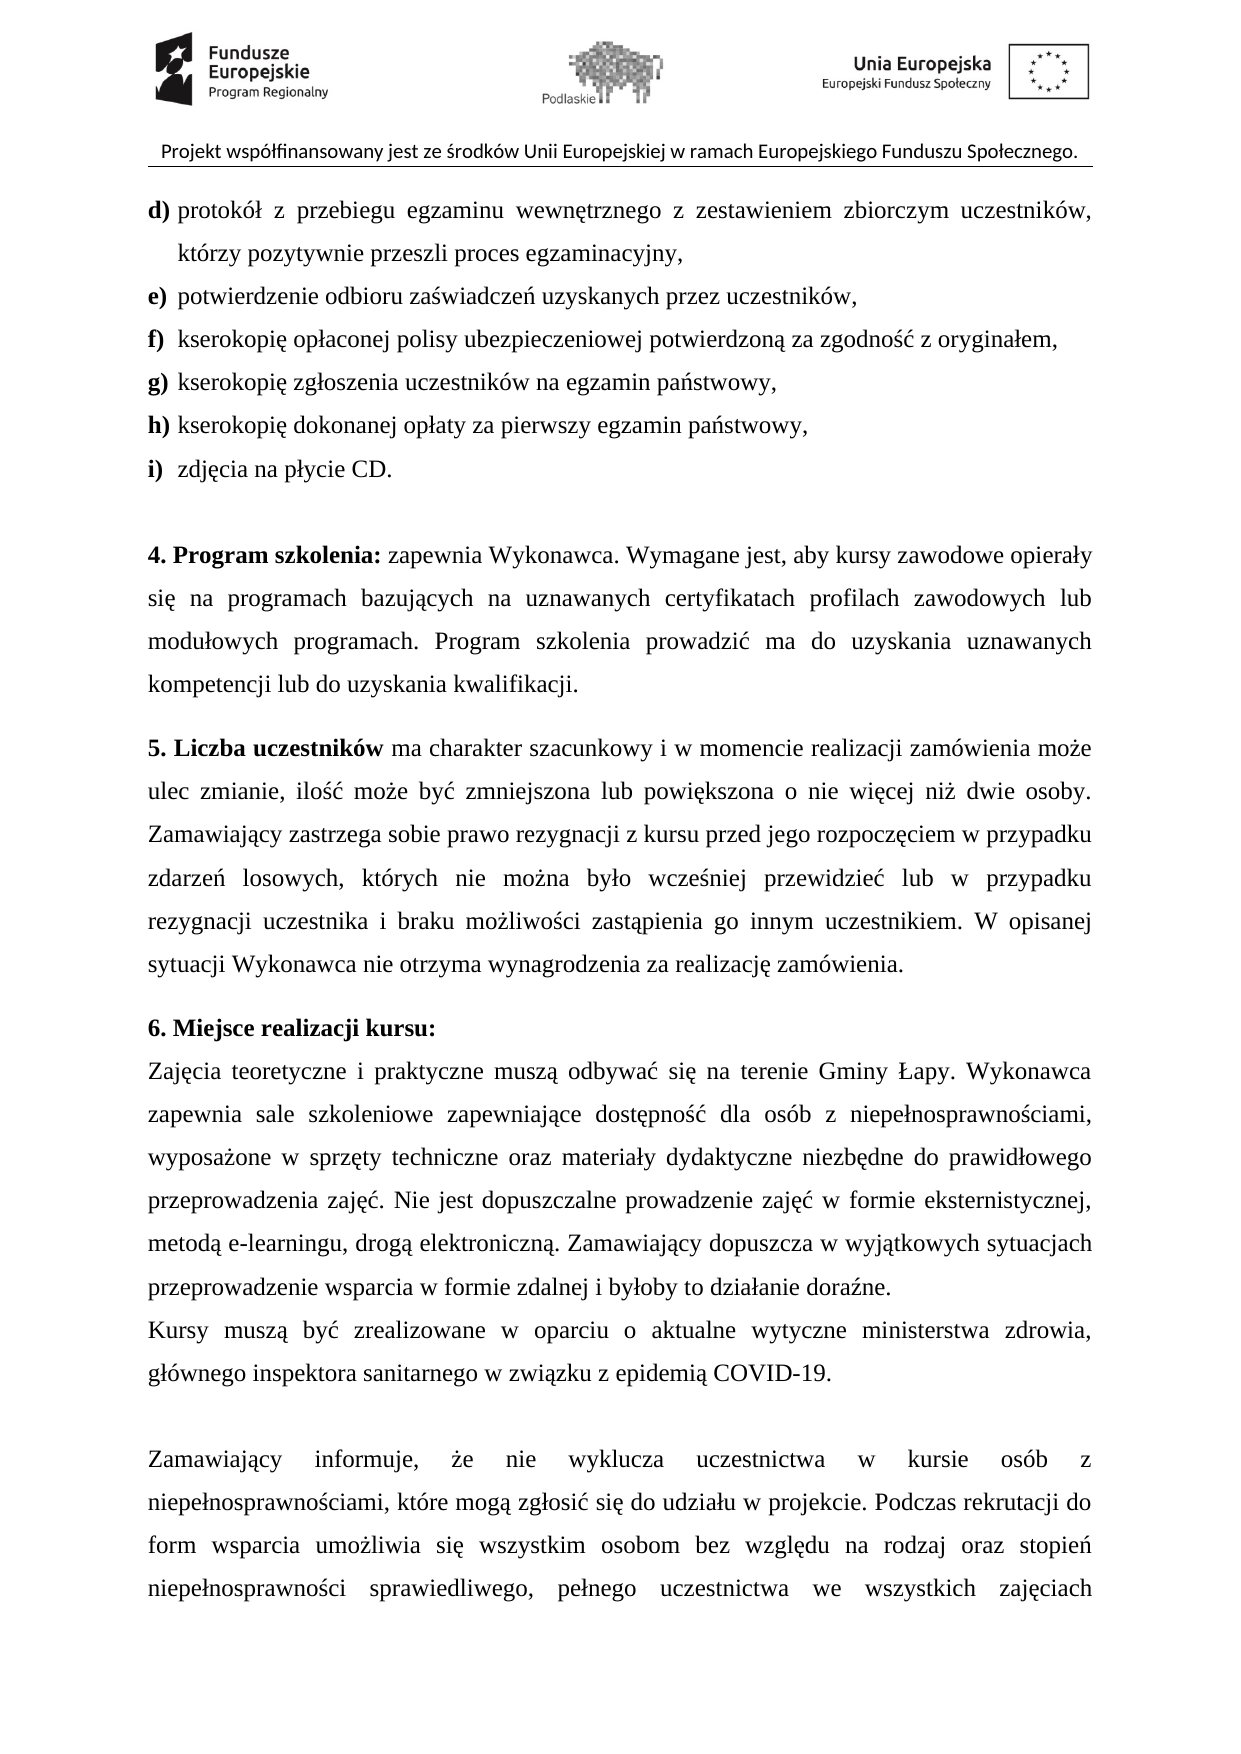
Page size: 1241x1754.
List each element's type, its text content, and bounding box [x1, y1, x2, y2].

picture [147, 28, 1093, 111]
list kserokopię zgłoszenia uczestników na egzamin państwowy, [148, 367, 1093, 396]
text 5. Liczba uczestników ma charakter szacunkowy i w momencie realizacji zamówienia może ulec zmianie, ilość może być zmniejszona lub powiększona o nie więcej niż dwie osoby. Zamawiający zastrzega sobie prawo rezygnacji z kursu przed jego rozpoczęciem w przypadku zdarzeń losowych, których nie można było wcześniej przewidzieć lub w przypadku rezygnacji uczestnika i braku możliwości zastąpienia go innym uczestnikiem. W opisanej sytuacji Wykonawca nie otrzyma wynagrodzenia za realizację zamówienia. [148, 733, 1093, 978]
list Zajęcia teoretyczne i praktyczne muszą odbywać się na terenie Gminy Łapy. Wykonawca zapewnia sale szkoleniowe zapewniające dostępność dla osób z niepełnosprawnościami, wyposażone w sprzęty techniczne oraz materiały dydaktyczne niezbędne do prawidłowego przeprowadzenia zajęć. Nie jest dopuszczalne prowadzenie zajęć w formie eksternistycznej, metodą e-learningu, drogą elektroniczną. Zamawiający dopuszcza w wyjątkowych sytuacjach przeprowadzenie wsparcia w formie zdalnej i byłoby to działanie doraźne. [148, 1056, 1093, 1300]
list kserokopię dokonanej opłaty za pierwszy egzamin państwowy, [148, 411, 1093, 439]
text 4. Program szkolenia: zapewnia Wykonawca. Wymagane jest, aby kursy zawodowe opierały się na programach bazujących na uznawanych certyfikatach profilach zawodowych lub modułowych programach. Program szkolenia prowadzić ma do uzyskania uznawanych kompetencji lub do uzyskania kwalifikacji. [148, 540, 1093, 698]
list potwierdzenie odbioru zaświadczeń uzyskanych przez uczestników, [148, 281, 1093, 310]
list Kursy muszą być zrealizowane w oparciu o aktualne wytyczne ministerstwa zdrowia, głównego inspektora sanitarnego w związku z epidemią COVID-19. [148, 1315, 1093, 1387]
list 6. Miejsce realizacji kursu: [148, 1013, 1093, 1042]
list kserokopię opłaconej polisy ubezpieczeniowej potwierdzoną za zgodność z oryginałem, [148, 324, 1093, 353]
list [148, 1444, 1093, 1602]
list zdjęcia na płycie CD. [148, 454, 1093, 482]
list protokół z przebiegu egzaminu wewnętrznego z zestawieniem zbiorczym uczestników, którzy pozytywnie przeszli proces egzaminacyjny, [148, 195, 1093, 267]
